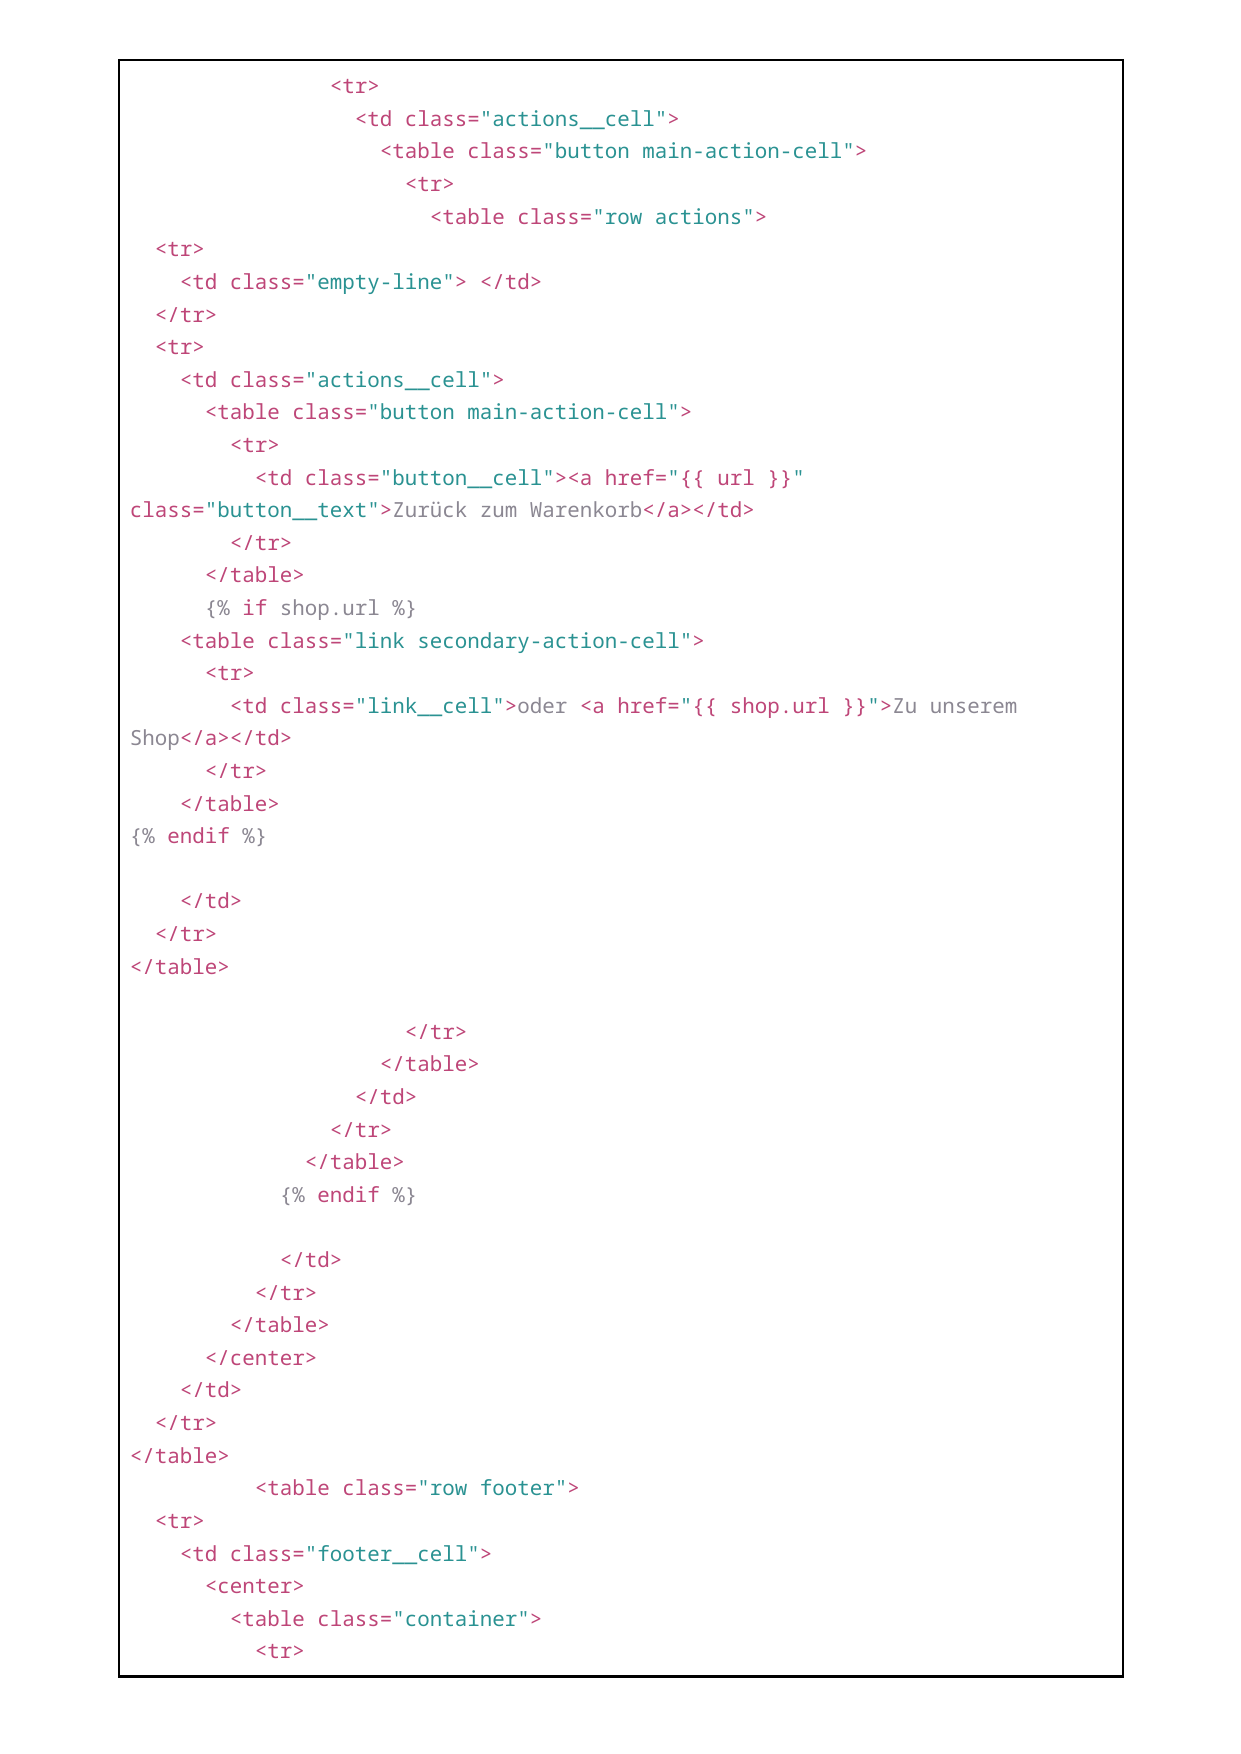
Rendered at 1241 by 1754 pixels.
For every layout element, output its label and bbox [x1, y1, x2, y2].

table_cell [120, 61, 1122, 1675]
